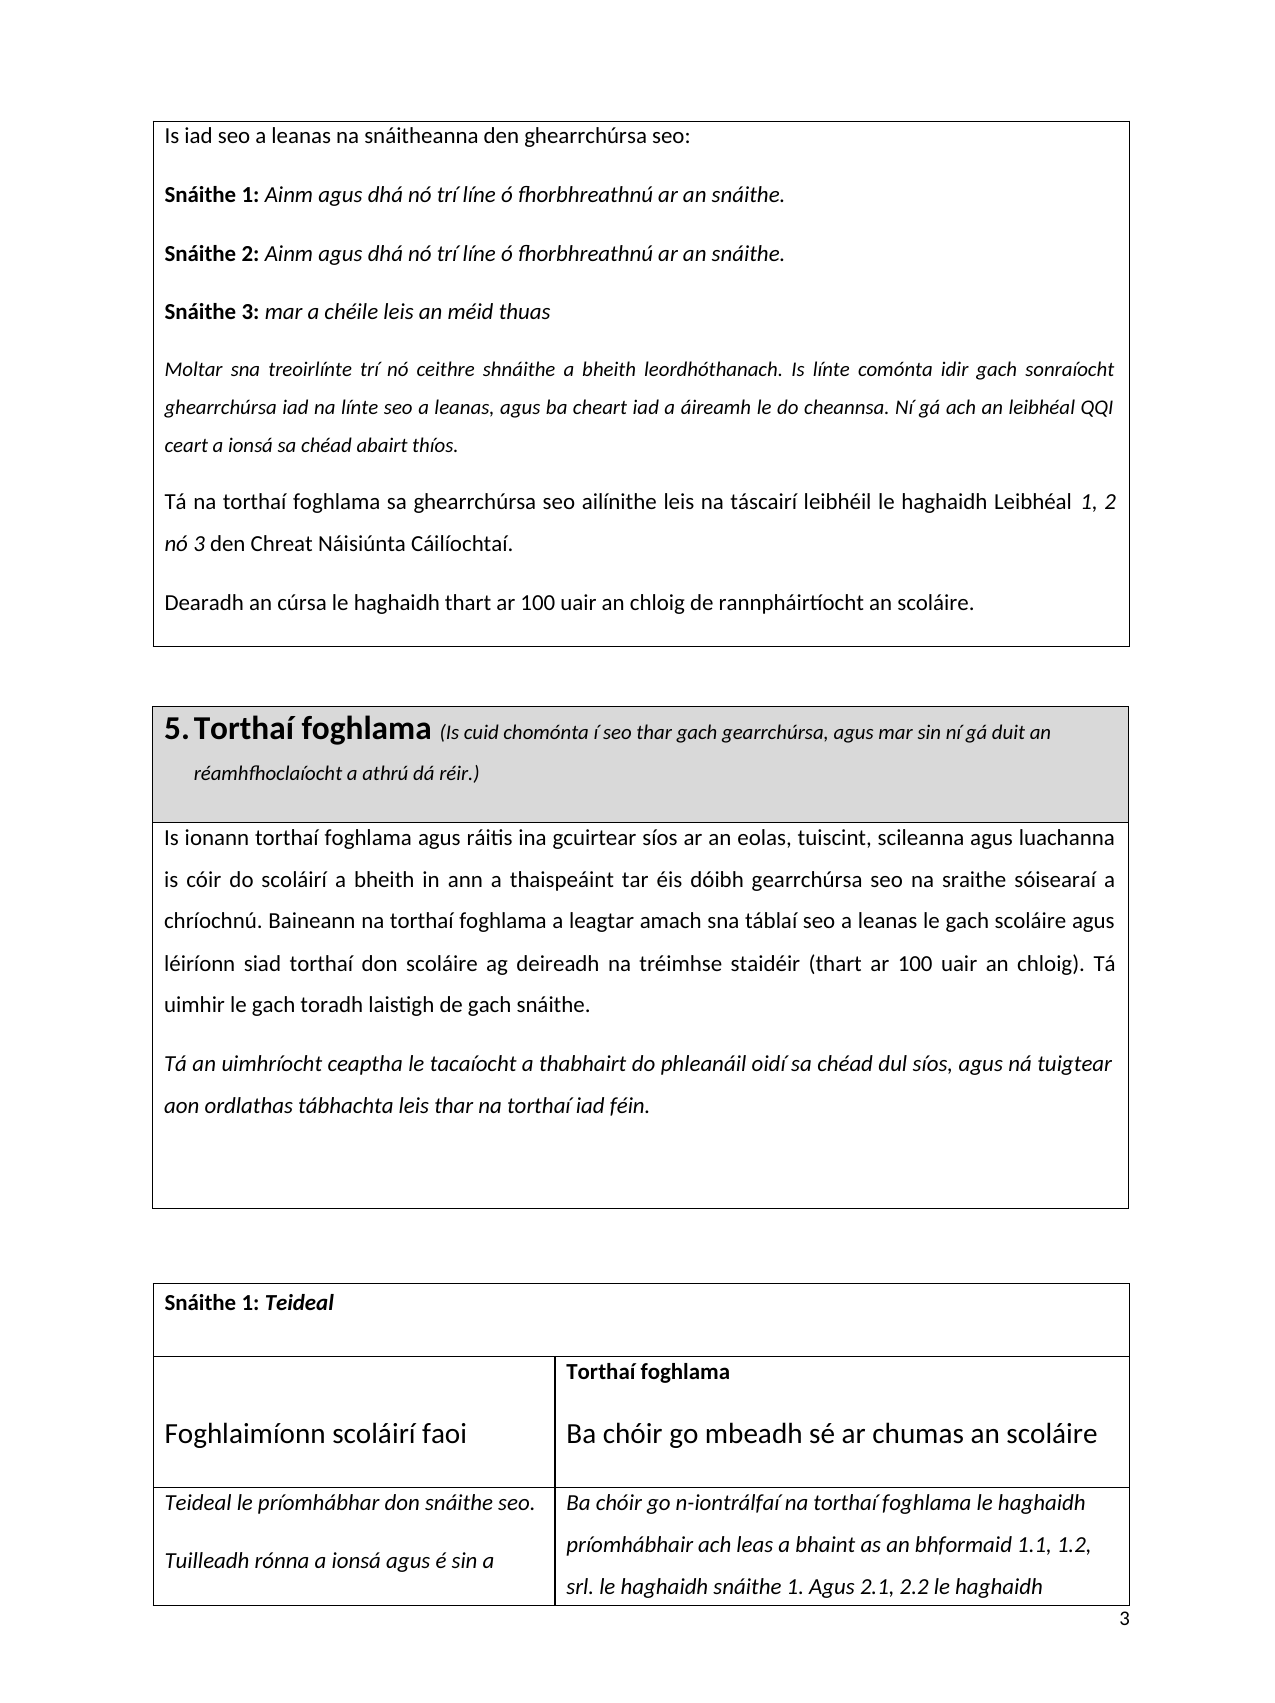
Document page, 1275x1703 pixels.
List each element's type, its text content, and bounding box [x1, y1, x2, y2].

table_cell Torthaí foghlama Ba chóir go mbeadh sé ar chumas an scoláire [556, 1357, 1129, 1487]
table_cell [154, 122, 1129, 646]
table_cell Foghlaimíonn scoláirí faoi [154, 1357, 554, 1487]
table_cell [556, 1488, 1129, 1604]
table_header Snáithe 1: Teideal [154, 1284, 1129, 1356]
table_header Torthaí foghlama (Is cuid chomónta í seo thar gach gearrchúrsa, agus mar sin ní gá duit an réamhfhoclaíocht a athrú dá réir.) [153, 707, 1128, 822]
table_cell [154, 1488, 554, 1604]
table_cell Is ionann torthaí foghlama agus ráitis ina gcuirtear síos ar an eolas, tuiscint, scileanna agus luachanna is cóir do scoláirí a bheith in ann a thaispeáint tar éis dóibh gearrchúrsa seo na sraithe sóisearaí a chríochnú. Baineann na torthaí foghlama a leagtar amach sna táblaí seo a leanas le gach scoláire agus léiríonn siad torthaí don scoláire ag deireadh na tréimhse staidéir (thart ar 100 uair an chloig). Tá uimhir le gach toradh laistigh de gach snáithe. Tá an uimhríocht ceaptha le tacaíocht a thabhairt do phleanáil oidí sa chéad dul síos, agus ná tuigtear aon ordlathas tábhachta leis thar na torthaí iad féin. [153, 823, 1128, 1208]
